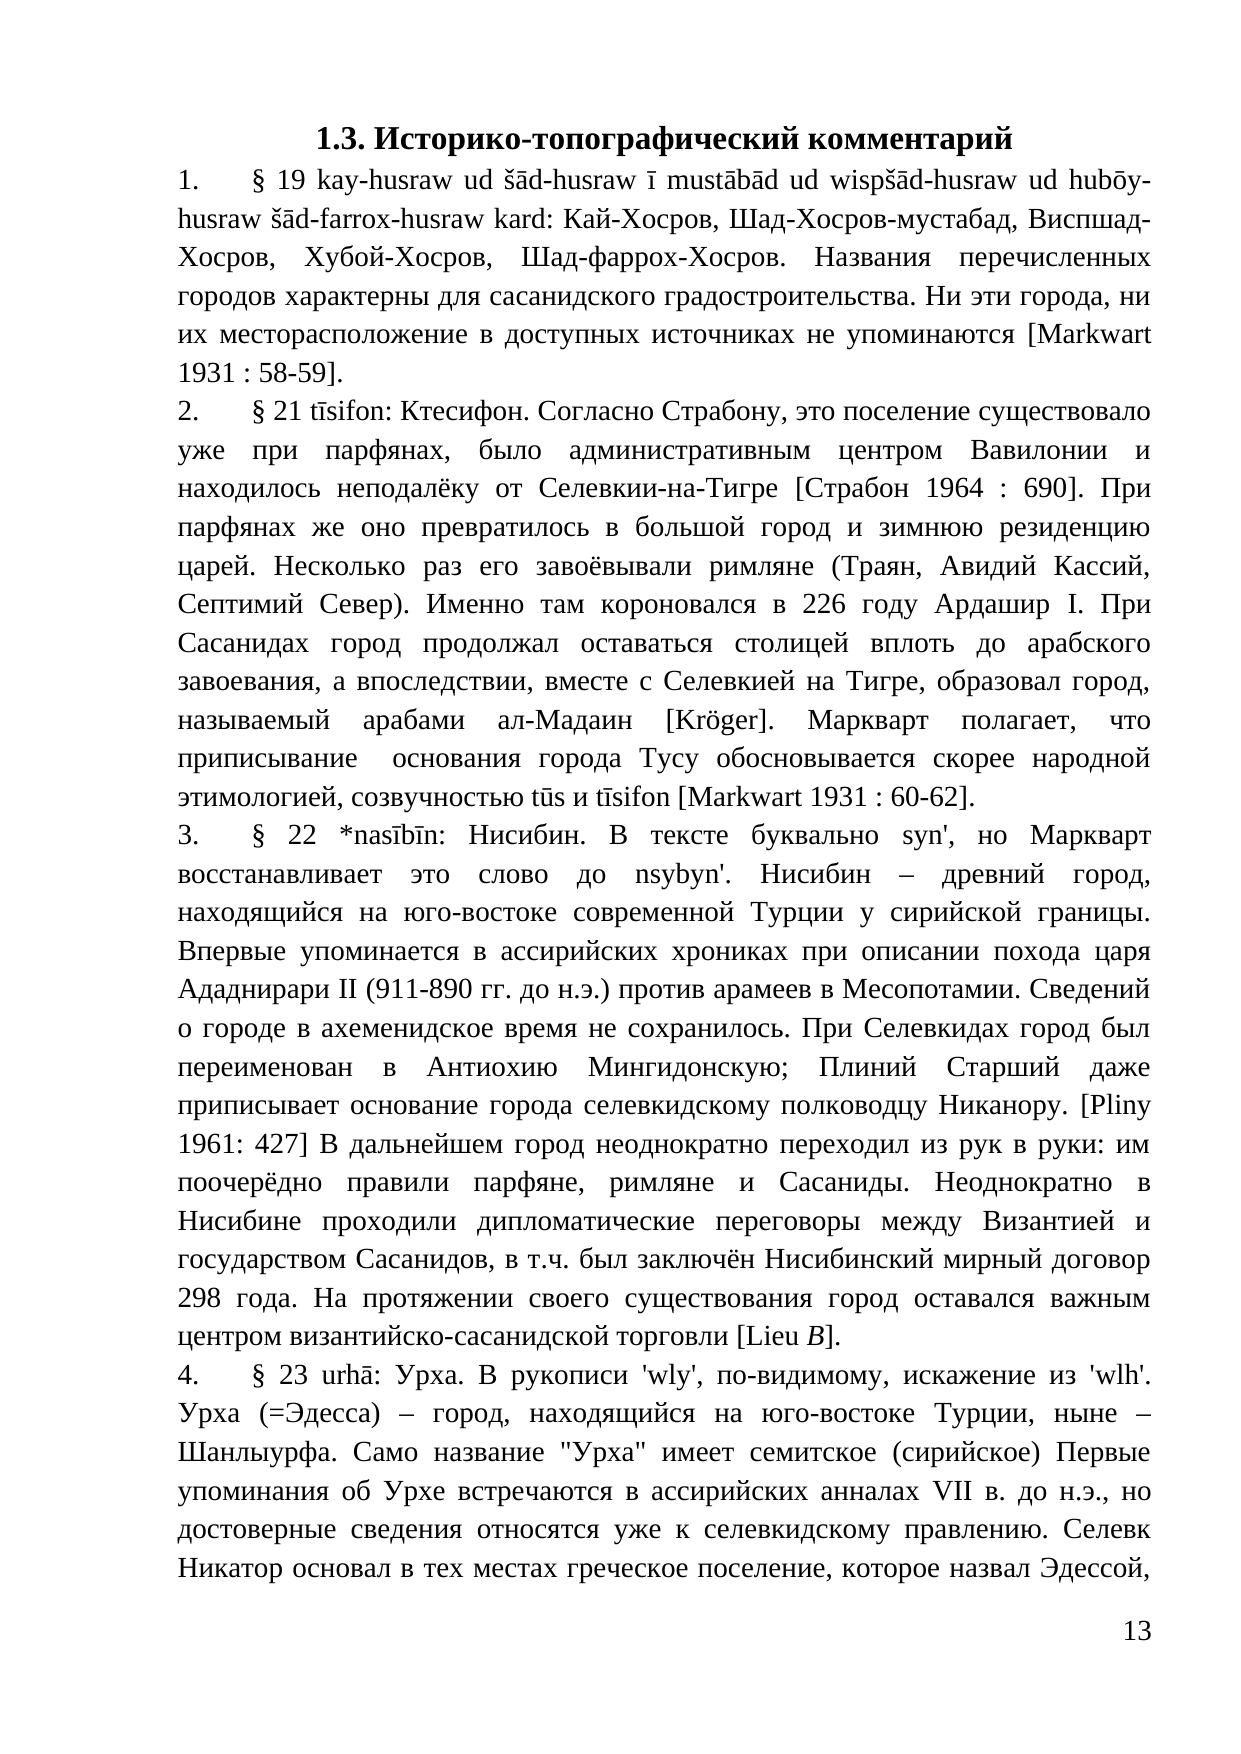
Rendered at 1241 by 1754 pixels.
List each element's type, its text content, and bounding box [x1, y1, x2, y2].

list § 22 *nasībīn: Нисибин. В тексте буквально syn', но Маркварт восстанавливает это слово до nsybyn'. Нисибин – древний город, находящийся на юго-востоке современной Турции у сирийской границы. Впервые упоминается в ассирийских хрониках при описании похода царя Ададнирари II (911-890 гг. до н.э.) против арамеев в Месопотамии. Сведений о городе в ахеменидское время не сохранилось. При Селевкидах город был переименован в Антиохию Мингидонскую; Плиний Старший даже приписывает основание города селевкидскому полководцу Никанору. [Pliny 1961: 427] В дальнейшем город неоднократно переходил из рук в руки: им поочерёдно правили парфяне, римляне и Сасаниды. Неоднократно в Нисибине проходили дипломатические переговоры между Византией и государством Сасанидов, в т.ч. был заключён Нисибинский мирный договор 298 года. На протяжении своего существования город оставался важным центром византийско-сасанидской торговли [Lieu B]. [177, 817, 1152, 1352]
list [177, 1357, 1152, 1583]
list § 21 tīsifon: Ктесифон. Согласно Страбону, это поселение существовало уже при парфянах, было административным центром Вавилонии и находилось неподалёку от Селевкии-на-Тигре [Страбон 1964 : 690]. При парфянах же оно превратилось в большой город и зимнюю резиденцию царей. Несколько раз его завоёвывали римляне (Траян, Авидий Кассий, Септимий Север). Именно там короновался в 226 году Ардашир I. При Сасанидах город продолжал оставаться столицей вплоть до арабского завоевания, а впоследствии, вместе с Селевкией на Тигре, образовал город, называемый арабами ал-Мадаин [Kröger]. Маркварт полагает, что приписывание основания города Тусу обосновывается скорее народной этимологией, созвучностью tūs и tīsifon [Markwart 1931 : 60-62]. [177, 393, 1152, 812]
subtitle 1.3. Историко-топографический комментарий [177, 118, 1152, 156]
list § 19 kay-husraw ud šād-husraw ī mustābād ud wispšād-husraw ud hubōy-husraw šād-farrox-husraw kard: Кай-Хосров, Шад-Хосров-мустабад, Виспшад-Хосров, Хубой-Хосров, Шад-фаррох-Хосров. Названия перечисленных городов характерны для сасанидского градостроительства. Ни эти города, ни их месторасположение в доступных источниках не упоминаются [Markwart 1931 : 58-59]. [177, 162, 1152, 388]
